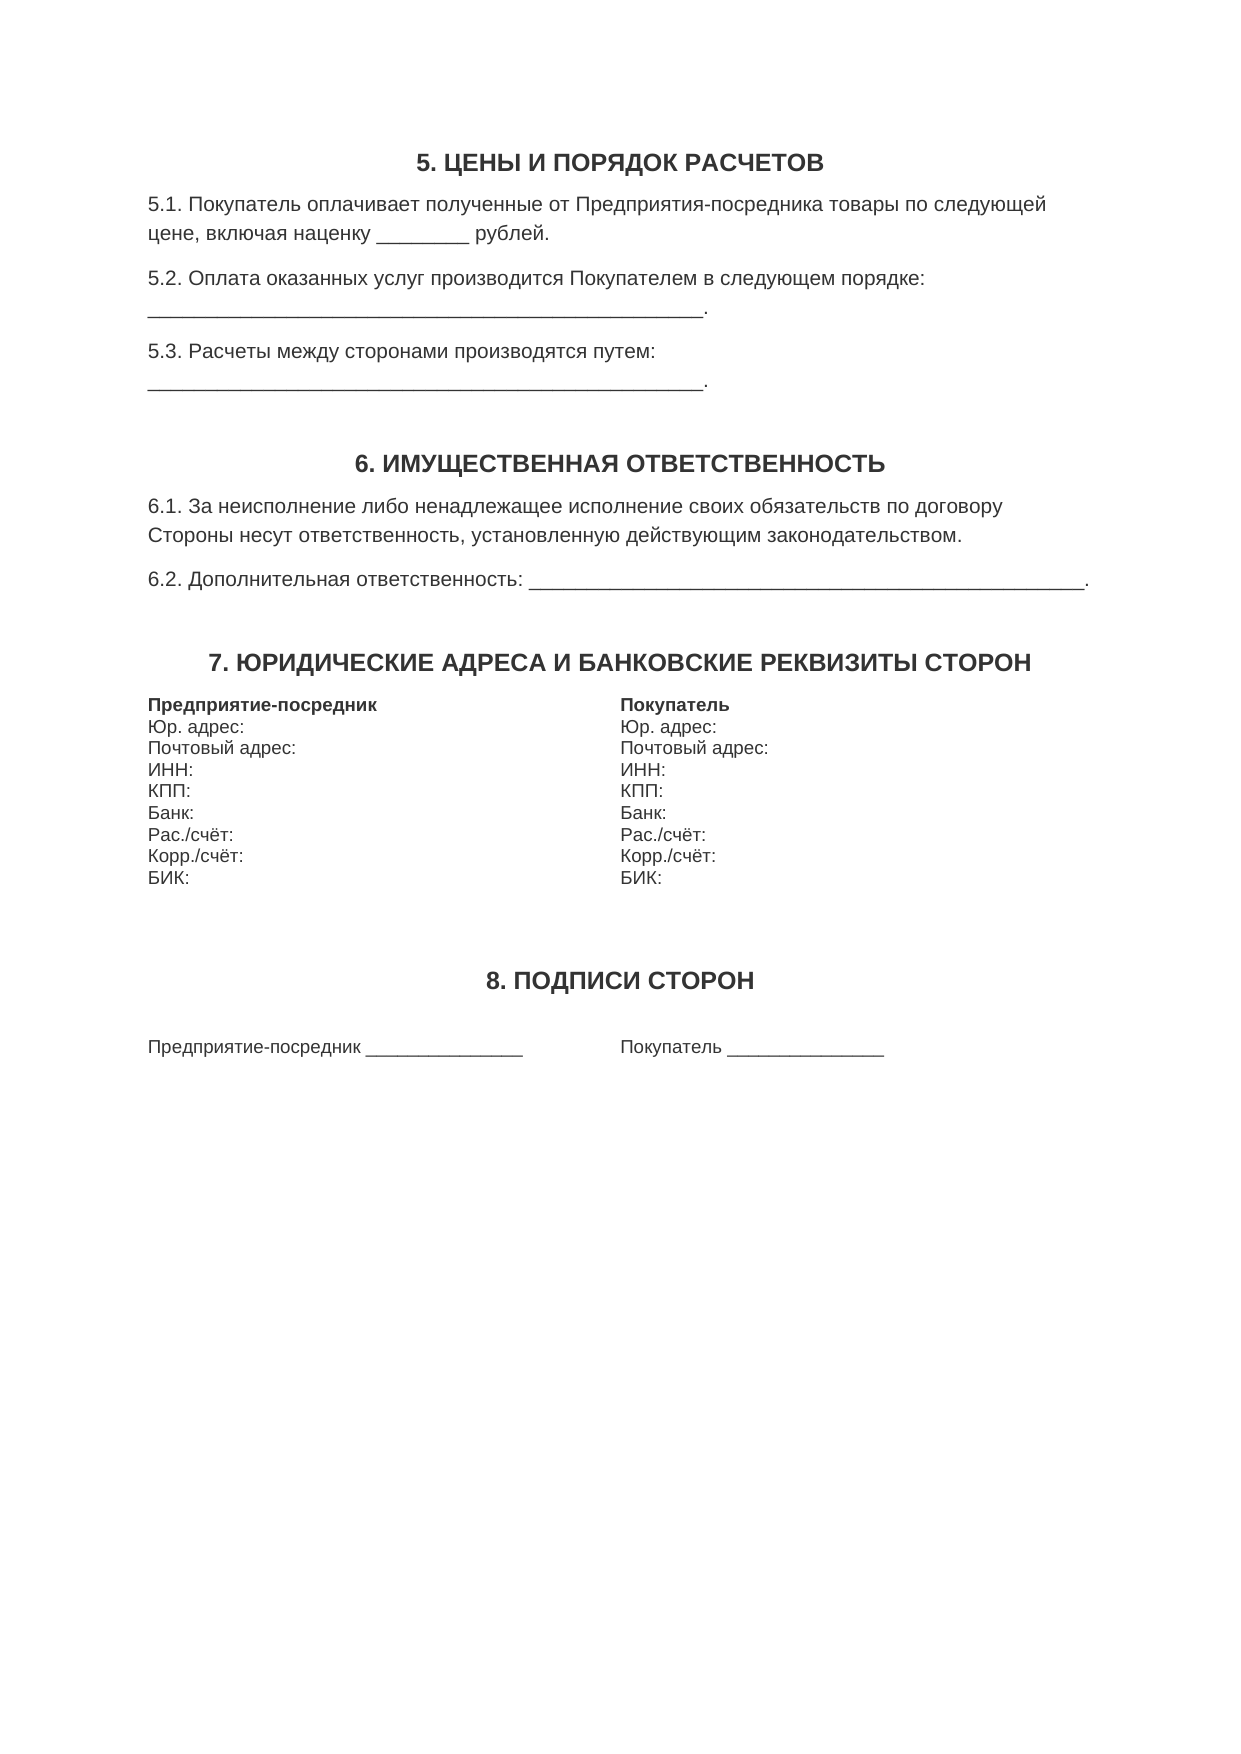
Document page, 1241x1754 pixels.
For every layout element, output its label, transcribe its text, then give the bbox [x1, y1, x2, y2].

text 6.1. За неисполнение либо ненадлежащее исполнение своих обязательств по договору Стороны несут ответственность, установленную действующим законодательством. [148, 493, 1092, 546]
text 5. ЦЕНЫ И ПОРЯДОК РАСЧЕТОВ [148, 148, 1092, 176]
text 5.3. Расчеты между сторонами производятся путем: ________________________________________________. [148, 339, 1092, 392]
text 6. ИМУЩЕСТВЕННАЯ ОТВЕТСТВЕННОСТЬ [148, 449, 1092, 478]
table_header Покупатель _______________ [610, 1036, 1080, 1067]
text 5.2. Оплата оказанных услуг производится Покупателем в следующем порядке: ________________________________________________. [148, 266, 1092, 318]
table_header Предприятие-посредник Юр. адрес: Почтовый адрес: ИНН: КПП: Банк: Рас./счёт: Корр./счёт: БИК: [137, 694, 608, 888]
text 7. ЮРИДИЧЕСКИЕ АДРЕСА И БАНКОВСКИЕ РЕКВИЗИТЫ СТОРОН [148, 648, 1092, 677]
text 6.2. Дополнительная ответственность: ________________________________________________. [148, 567, 1092, 591]
table_header Предприятие-посредник _______________ [137, 1036, 608, 1067]
text 5.1. Покупатель оплачивает полученные от Предприятия-посредника товары по следующей цене, включая наценку ________ рублей. [148, 192, 1092, 245]
table_header Покупатель Юр. адрес: Почтовый адрес: ИНН: КПП: Банк: Рас./счёт: Корр./счёт: БИК: [610, 694, 1080, 888]
text 8. ПОДПИСИ СТОРОН [148, 966, 1092, 994]
